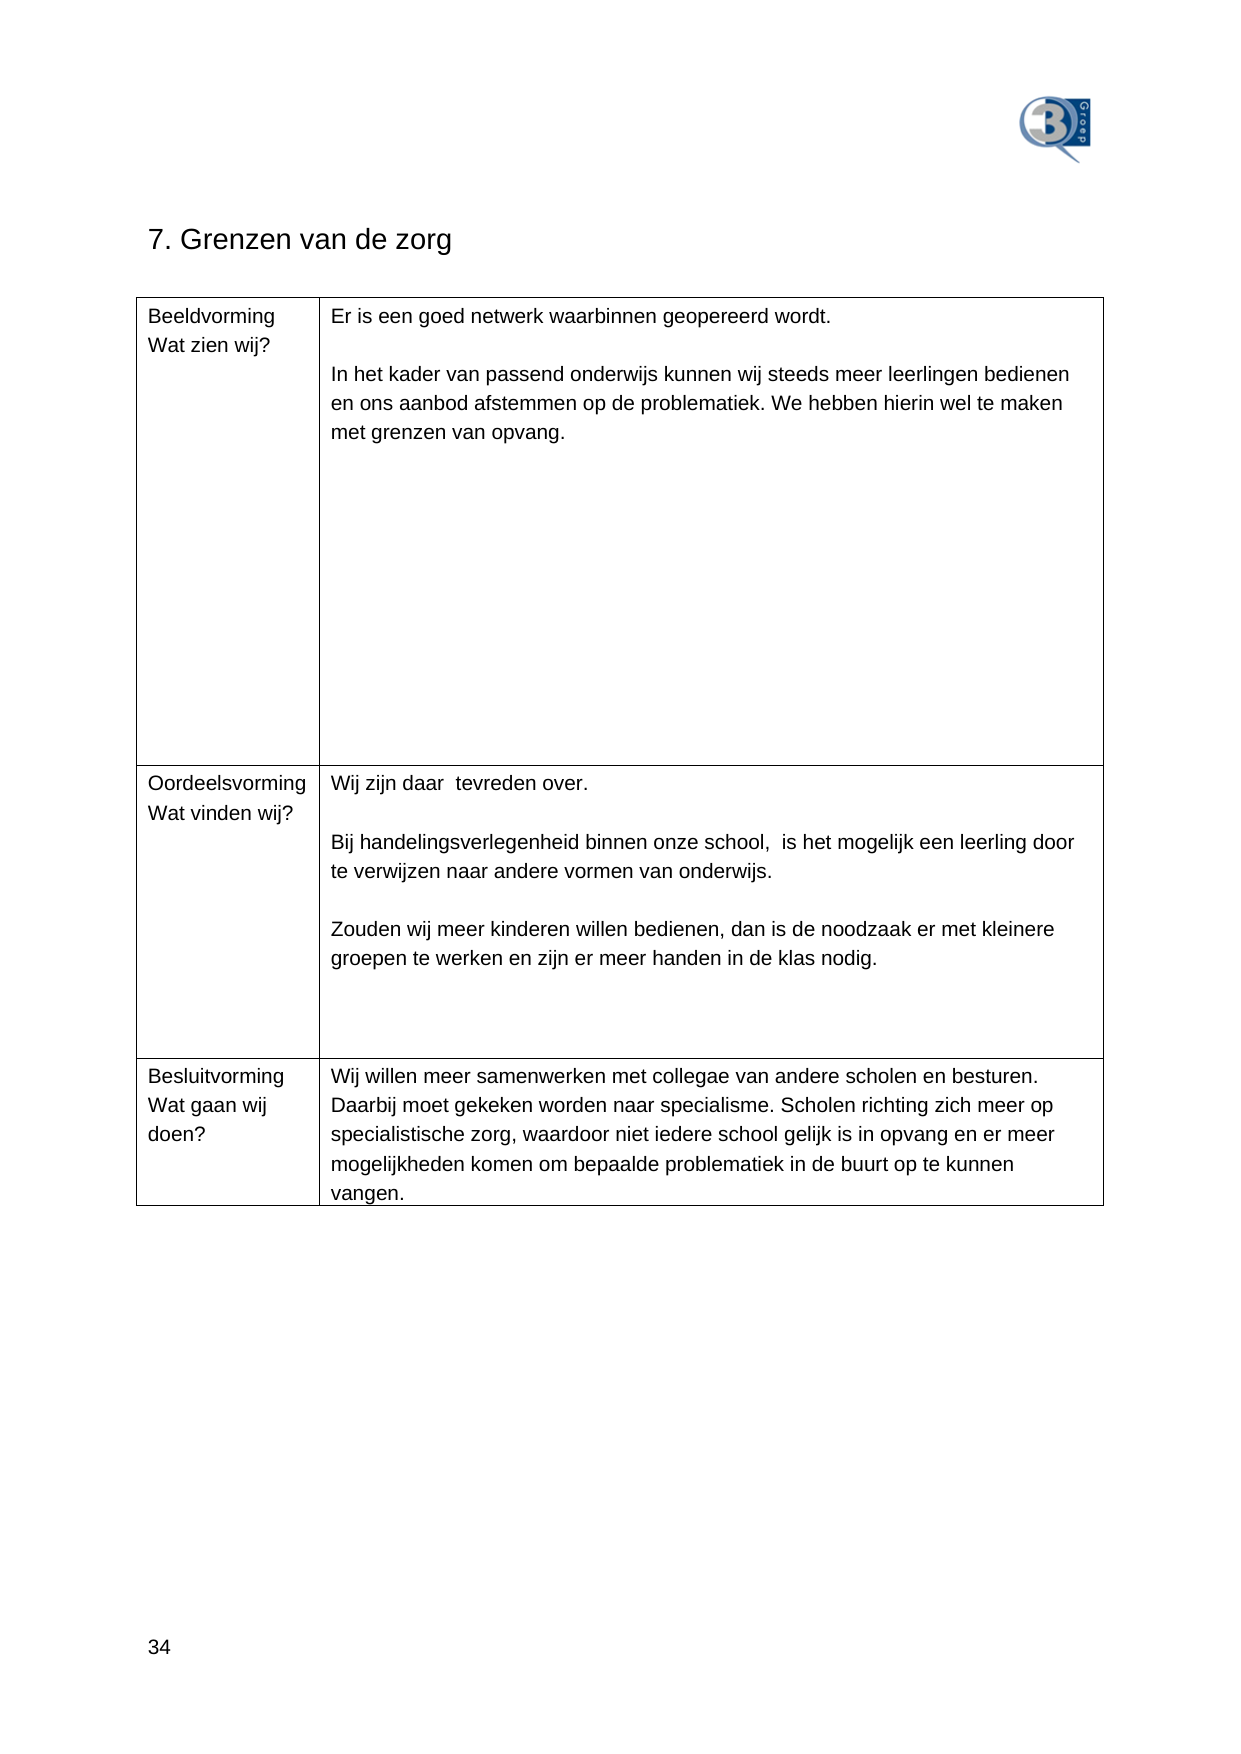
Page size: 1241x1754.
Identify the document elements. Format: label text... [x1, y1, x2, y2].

table_cell Oordeelsvorming Wat vinden wij? [137, 766, 319, 1058]
text 7. Grenzen van de zorg [148, 222, 1093, 256]
table_header Er is een goed netwerk waarbinnen geopereerd wordt. In het kader van passend onderwijs kunnen wij steeds meer leerlingen bedienen en ons aanbod afstemmen op de problematiek. We hebben hierin wel te maken met grenzen van opvang. [320, 298, 1103, 765]
table_cell Besluitvorming Wat gaan wij doen? [137, 1059, 319, 1204]
table_cell Wij willen meer samenwerken met collegae van andere scholen en besturen. Daarbij moet gekeken worden naar specialisme. Scholen richting zich meer op specialistische zorg, waardoor niet iedere school gelijk is in opvang en er meer mogelijkheden komen om bepaalde problematiek in de buurt op te kunnen vangen. [320, 1059, 1103, 1204]
picture [1018, 94, 1093, 165]
table_header Beeldvorming Wat zien wij? [137, 298, 319, 765]
table_cell Wij zijn daar tevreden over. Bij handelingsverlegenheid binnen onze school, is het mogelijk een leerling door te verwijzen naar andere vormen van onderwijs. Zouden wij meer kinderen willen bedienen, dan is de noodzaak er met kleinere groepen te werken en zijn er meer handen in de klas nodig. [320, 766, 1103, 1058]
